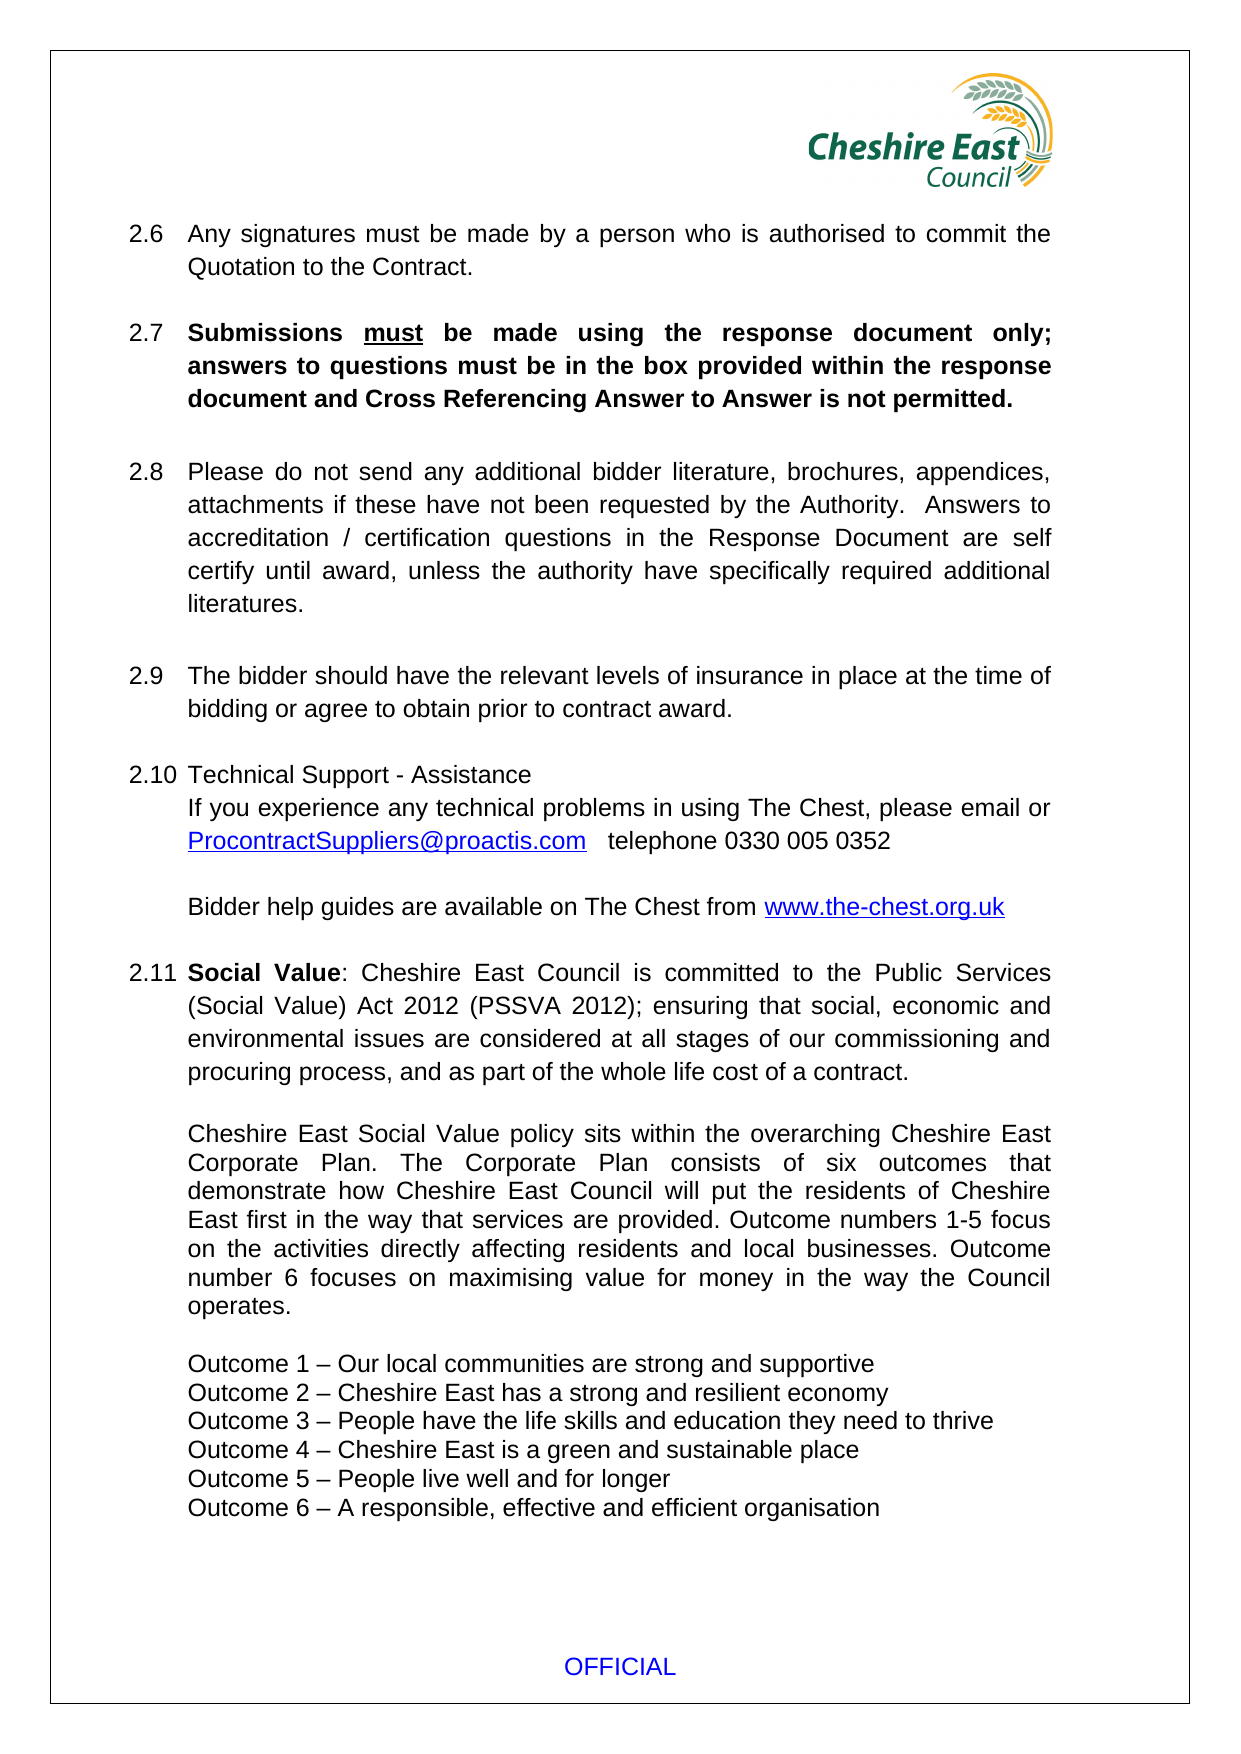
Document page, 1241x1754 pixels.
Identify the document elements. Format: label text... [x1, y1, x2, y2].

text Submissions must be made using the response document only; answers to questions must be in the box provided within the response document and Cross Referencing Answer to Answer is not permitted. [128, 318, 1053, 413]
text Social Value: Cheshire East Council is committed to the Public Services (Social Value) Act 2012 (PSSVA 2012); ensuring that social, economic and environmental issues are considered at all stages of our commissioning and procuring process, and as part of the whole life cost of a contract. [128, 958, 1053, 1086]
text Outcome 2 – Cheshire East has a strong and resilient economy [187, 1378, 1053, 1406]
text Outcome 1 – Our local communities are strong and supportive [187, 1349, 1053, 1378]
text Outcome 6 – A responsible, effective and efficient organisation [187, 1493, 1053, 1521]
text Outcome 3 – People have the life skills and education they need to thrive [187, 1406, 1053, 1435]
text Any signatures must be made by a person who is authorised to commit the Quotation to the Contract. [128, 219, 1053, 281]
text Please do not send any additional bidder literature, brochures, appendices, attachments if these have not been requested by the Authority. Answers to accreditation / certification questions in the Response Document are self certify until award, unless the authority have specifically required additional literatures. [128, 457, 1053, 617]
text Cheshire East Social Value policy sits within the overarching Cheshire East Corporate Plan. The Corporate Plan consists of six outcomes that demonstrate how Cheshire East Council will put the residents of Cheshire East first in the way that services are provided. Outcome numbers 1-5 focus on the activities directly affecting residents and local businesses. Outcome number 6 focuses on maximising value for money in the way the Council operates. [187, 1119, 1053, 1320]
text Outcome 5 – People live well and for longer [187, 1464, 1053, 1493]
text Outcome 4 – Cheshire East is a green and sustainable place [187, 1435, 1053, 1464]
text Technical Support - Assistance [128, 760, 1053, 789]
picture [808, 73, 1053, 187]
list If you experience any technical problems in using The Chest, please email or ProcontractSuppliers@proactis.com telephone 0330 005 0352 [128, 793, 1053, 855]
list Bidder help guides are available on The Chest from www.the-chest.org.uk [187, 892, 1053, 921]
text The bidder should have the relevant levels of insurance in place at the time of bidding or agree to obtain prior to contract award. [128, 661, 1053, 723]
